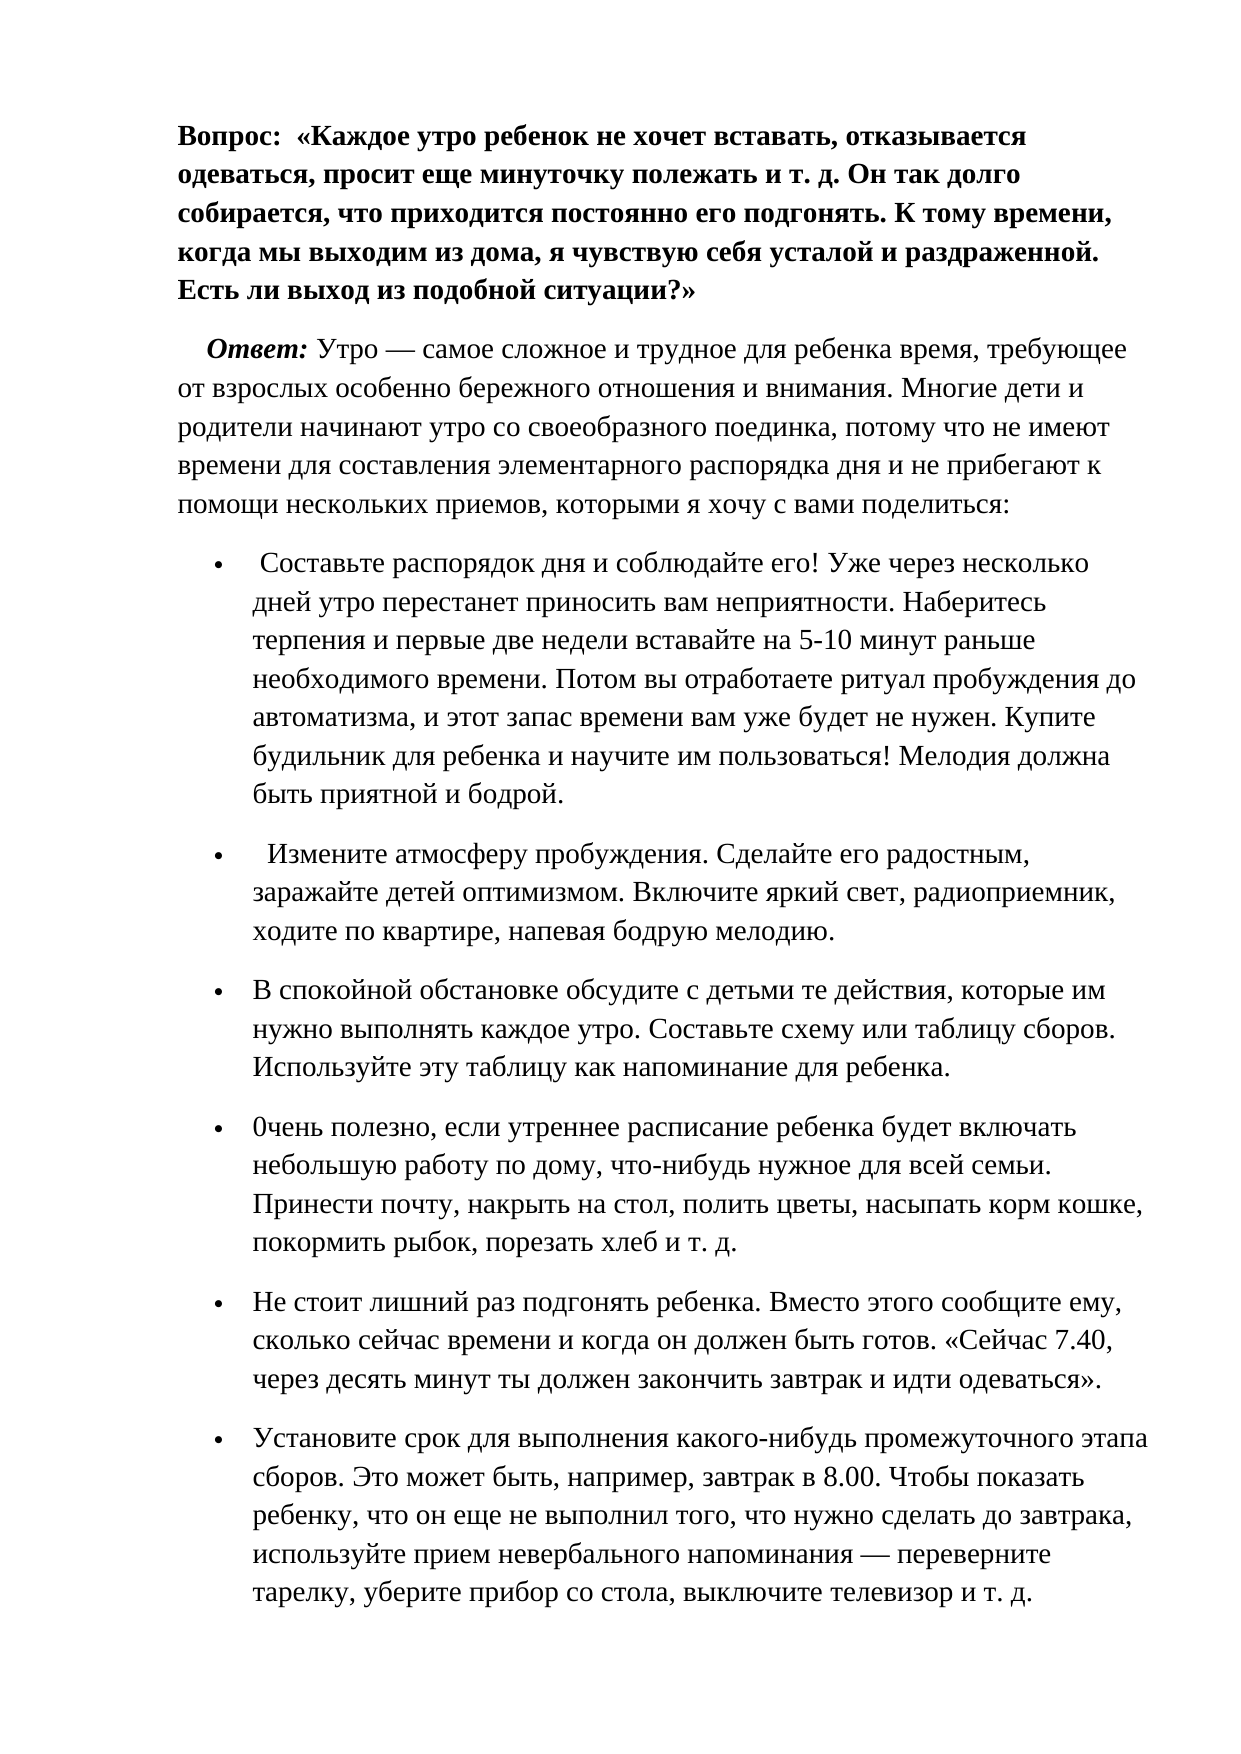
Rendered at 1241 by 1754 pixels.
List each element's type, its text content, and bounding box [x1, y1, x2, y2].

list Не стоит лишний раз подгонять ребенка. Вместо этого сообщите ему, сколько сейчас времени и когда он должен быть готов. «Сейчас 7.40, через десять минут ты должен закончить завтрак и идти одеваться». [215, 1284, 1152, 1394]
list Составьте распорядок дня и соблюдайте его! Уже через несколько дней утро перестанет приносить вам неприятности. Наберитесь терпения и первые две недели вставайте на 5-10 минут раньше необходимого времени. Потом вы отработаете ритуал пробуждения до автоматизма, и этот запас времени вам уже будет не нужен. Купите будильник для ребенка и научите им пользоваться! Мелодия должна быть приятной и бодрой. [215, 545, 1152, 810]
list Установите срок для выполнения какого-нибудь промежуточного этапа сборов. Это может быть, например, завтрак в 8.00. Чтобы показать ребенку, что он еще не выполнил того, что нужно сделать до завтрака, используйте прием невербального напоминания — переверните тарелку, уберите прибор со стола, выключите телевизор и т. д. [215, 1420, 1152, 1608]
text Ответ: Утро — самое сложное и трудное для ребенка время, требующее от взрослых особенно бережного отношения и внимания. Многие дети и родители начинают утро со своеобразного поединка, потому что не имеют времени для составления элементарного распорядка дня и не прибегают к помощи нескольких приемов, которыми я хочу с вами поделиться: [177, 332, 1152, 519]
text Вопрос: «Каждое утро ребенок не хочет вставать, отказывается одеваться, просит еще минуточку полежать и т. д. Он так долго собирается, что приходится постоянно его подгонять. К тому времени, когда мы выходим из дома, я чувствую себя усталой и раздраженной. Есть ли выход из подобной ситуации?» [177, 118, 1152, 306]
list Измените атмосферу пробуждения. Сделайте его радостным, заражайте детей оптимизмом. Включите яркий свет, радиоприемник, ходите по квартире, напевая бодрую мелодию. [215, 836, 1152, 946]
list 0чень полезно, если утреннее расписание ребенка будет включать небольшую работу по дому, что-нибудь нужное для всей семьи. Принести почту, накрыть на стол, полить цветы, насыпать корм кошке, покормить рыбок, порезать хлеб и т. д. [215, 1109, 1152, 1258]
list В спокойной обстановке обсудите с детьми те действия, которые им нужно выполнять каждое утро. Составьте схему или таблицу сборов. Используйте эту таблицу как напоминание для ребенка. [215, 972, 1152, 1083]
